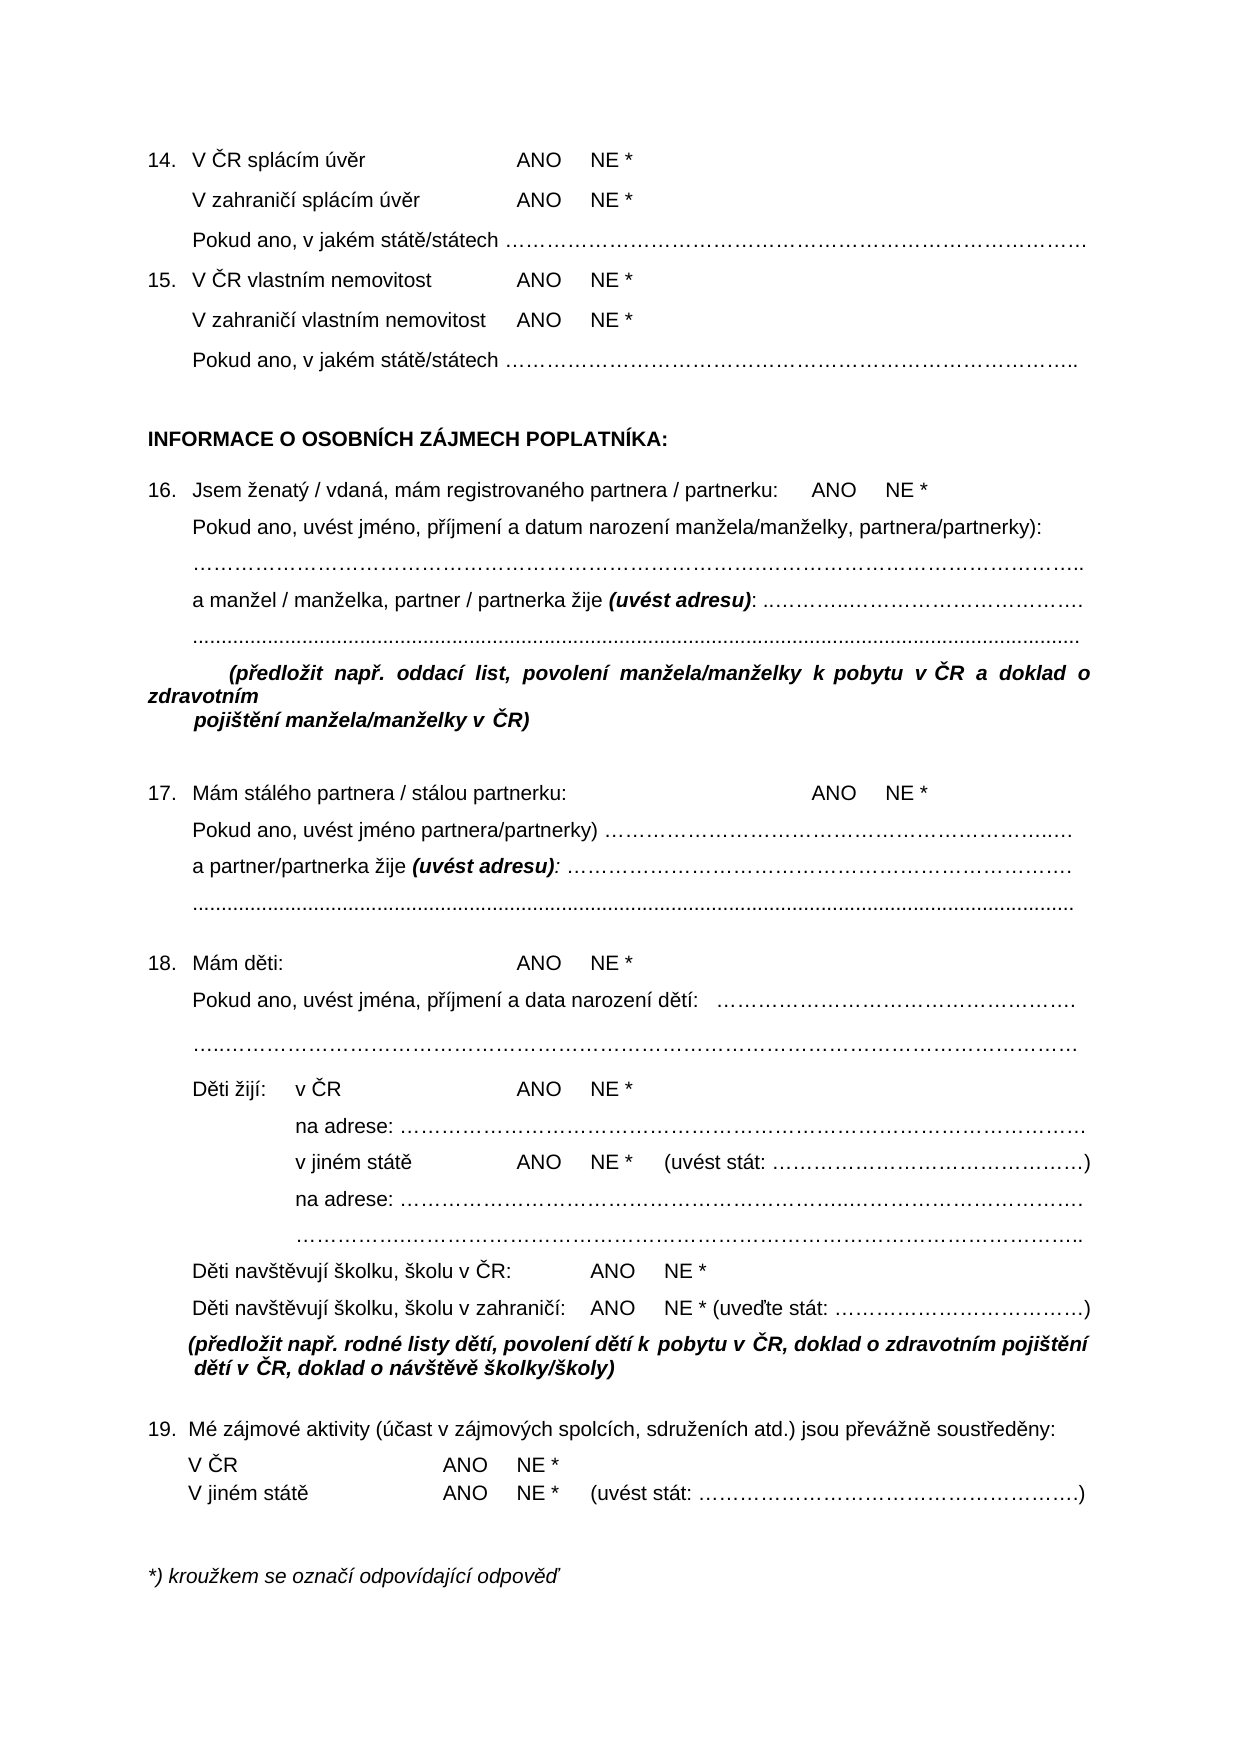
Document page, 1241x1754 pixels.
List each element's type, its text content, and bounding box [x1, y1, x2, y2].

text (předložit např. oddací list, povolení manžela/manželky k pobytu v ČR a doklad o zdravotním [148, 660, 1093, 708]
text 14. V ČR splácím úvěr ANO NE * [147, 148, 1093, 172]
text 17. Mám stálého partnera / stálou partnerku: ANO NE * [148, 781, 1093, 805]
text v jiném státě ANO NE * (uvést stát: ………………………………………) [148, 1150, 1093, 1174]
text 18. Mám děti: ANO NE * [148, 951, 1093, 975]
text Pokud ano, v jakém státě/státech ……………………………………………………………………….. [148, 348, 1093, 372]
text .......................................................................................................................................................... [148, 624, 1093, 648]
text na adrese: ……………………………………………………………………………………… [148, 1113, 1093, 1137]
text …..…………………………………………………………………………………………………………… [148, 1032, 1093, 1056]
text Děti žijí: v ČR ANO NE * [148, 1077, 1093, 1101]
text V zahraničí splácím úvěr ANO NE * [192, 188, 1093, 212]
text ......................................................................................................................................................... [148, 891, 1093, 914]
text na adrese: ………………………………………………………..……………………………. [148, 1186, 1093, 1210]
text Pokud ano, uvést jméno, příjmení a datum narození manžela/manželky, partnera/partnerky): [148, 514, 1093, 538]
text V jiném státě ANO NE * (uvést stát: ……………………………………………….) [148, 1481, 1093, 1504]
text …………….…………………………………………………………………………………….. [148, 1223, 1093, 1247]
text 16. Jsem ženatý / vdaná, mám registrovaného partnera / partnerku: ANO NE * [148, 478, 1093, 502]
text dětí v ČR, doklad o návštěvě školky/školy) [148, 1356, 1093, 1380]
text Pokud ano, uvést jména, příjmení a data narození dětí: ……………………………………………. [148, 987, 1093, 1011]
text ……………………………………………………………………….……………………………………….. [148, 551, 1093, 575]
text Pokud ano, v jakém státě/státech ………………………………………………………………………… [148, 228, 1093, 252]
text a partner/partnerka žije (uvést adresu): ………………………………………………………………. [148, 854, 1093, 878]
text Děti navštěvují školku, školu v zahraničí: ANO NE * (uveďte stát: ………………………………) [148, 1296, 1093, 1320]
text V zahraničí vlastním nemovitost ANO NE * [192, 308, 1093, 332]
text V ČR ANO NE * [148, 1453, 1093, 1477]
text Děti navštěvují školku, školu v ČR: ANO NE * [148, 1259, 1093, 1283]
text 15. V ČR vlastním nemovitost ANO NE * [147, 268, 1093, 292]
text (předložit např. rodné listy dětí, povolení dětí k pobytu v ČR, doklad o zdravotním pojištění [148, 1332, 1093, 1356]
text INFORMACE O OSOBNÍCH ZÁJMECH POPLATNÍKA: [148, 427, 1093, 451]
text a manžel / manželka, partner / partnerka žije (uvést adresu): ..………..……………………………. [148, 587, 1093, 611]
text pojištění manžela/manželky v ČR) [148, 708, 1093, 732]
text Pokud ano, uvést jméno partnera/partnerky) ………………………………………………………..… [148, 818, 1093, 842]
text 19. Mé zájmové aktivity (účast v zájmových spolcích, sdruženích atd.) jsou převážně soustředěny: [148, 1417, 1093, 1441]
